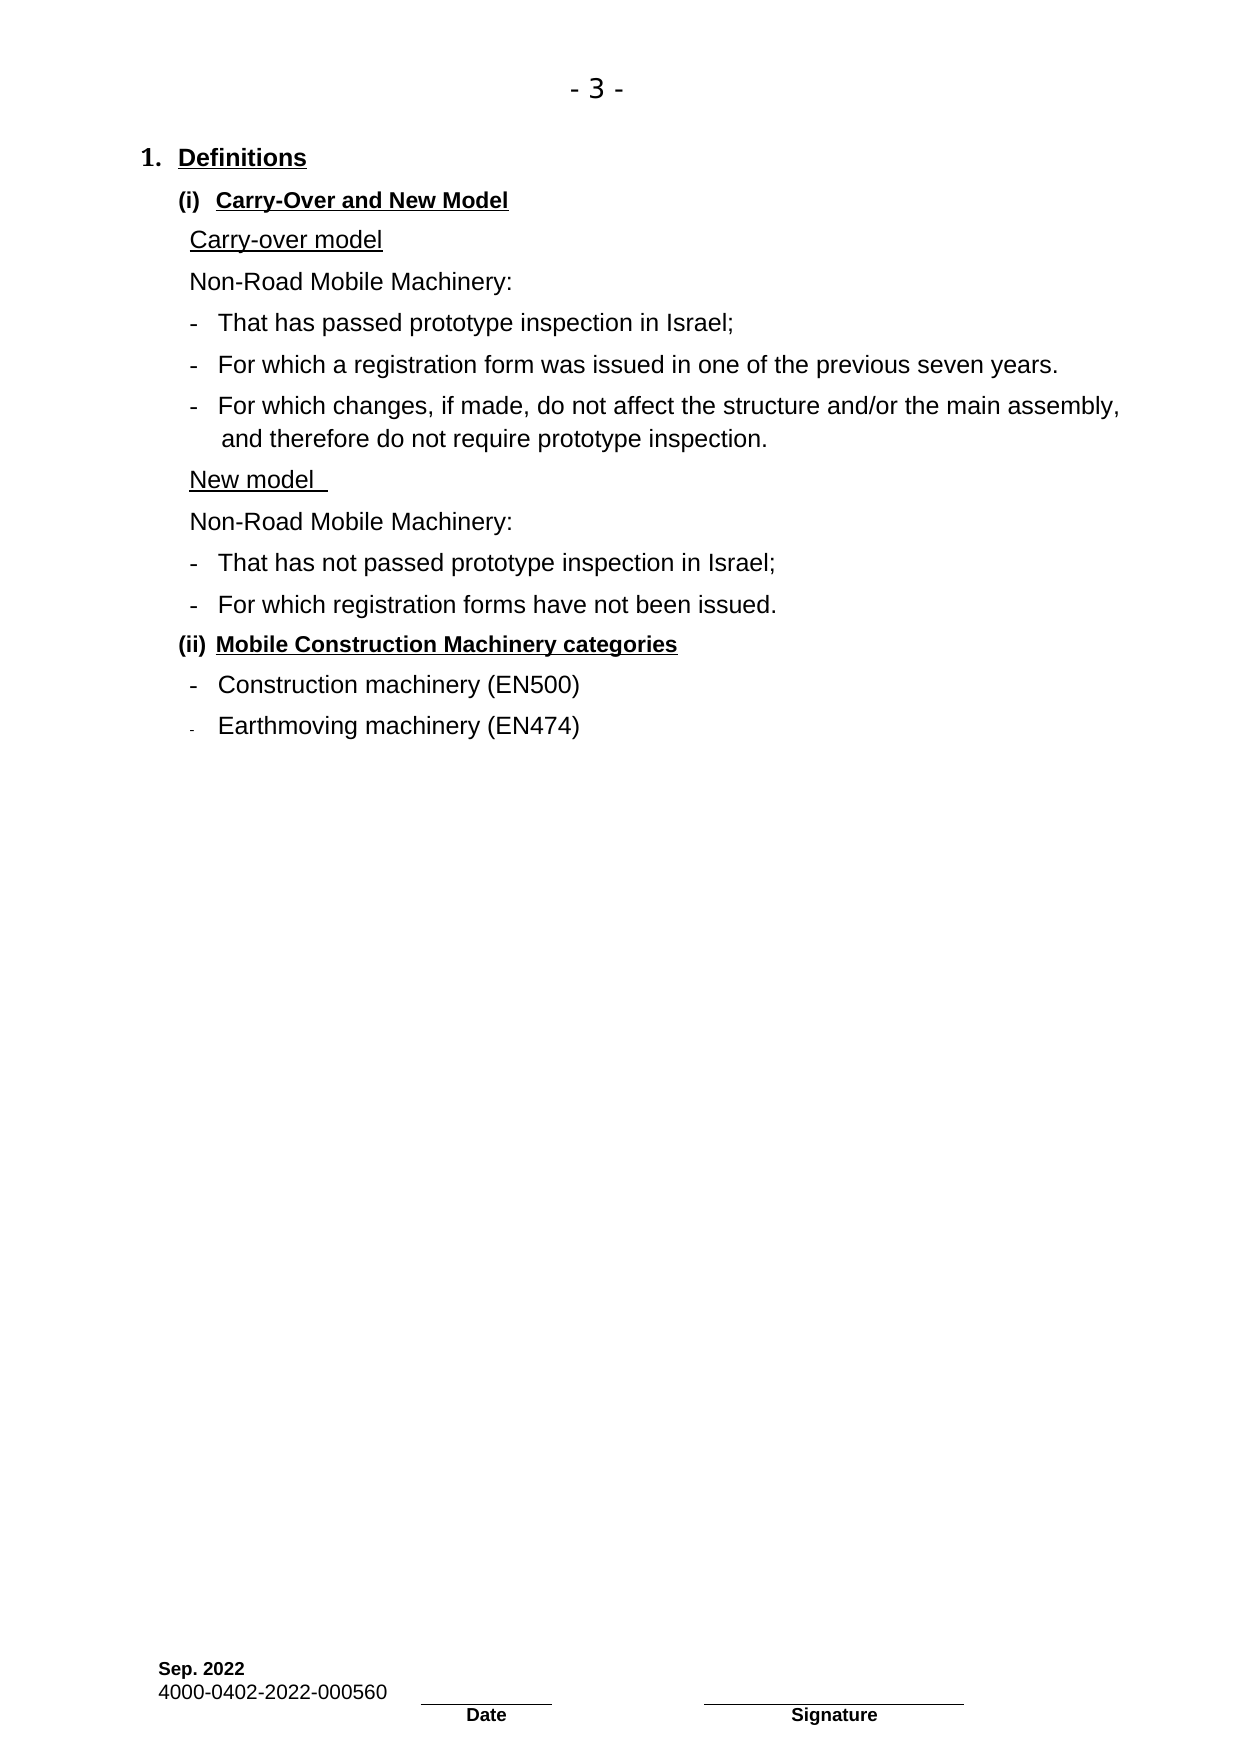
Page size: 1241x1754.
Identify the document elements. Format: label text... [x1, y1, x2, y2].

list Definitions [141, 139, 1126, 173]
text Non-Road Mobile Machinery: [189, 267, 1126, 296]
text Non-Road Mobile Machinery: [189, 507, 1126, 536]
list Construction machinery (EN500) [189, 670, 1126, 698]
text Carry-over model [189, 225, 1126, 254]
list For which changes, if made, do not affect the structure and/or the main assembly, and therefore do not require prototype inspection. [189, 391, 1126, 453]
list Earthmoving machinery (EN474) [189, 711, 1126, 740]
list Mobile Construction Machinery categories [178, 631, 1126, 657]
list That has passed prototype inspection in ; [189, 308, 1126, 337]
list Carry-Over and New Model [178, 187, 1126, 213]
list For which a registration form was issued in one of the previous seven years. [189, 349, 1126, 378]
list For which registration forms have not been issued. [189, 590, 1126, 618]
list That has not passed prototype inspection in ; [189, 548, 1126, 577]
text New model [189, 466, 1126, 494]
